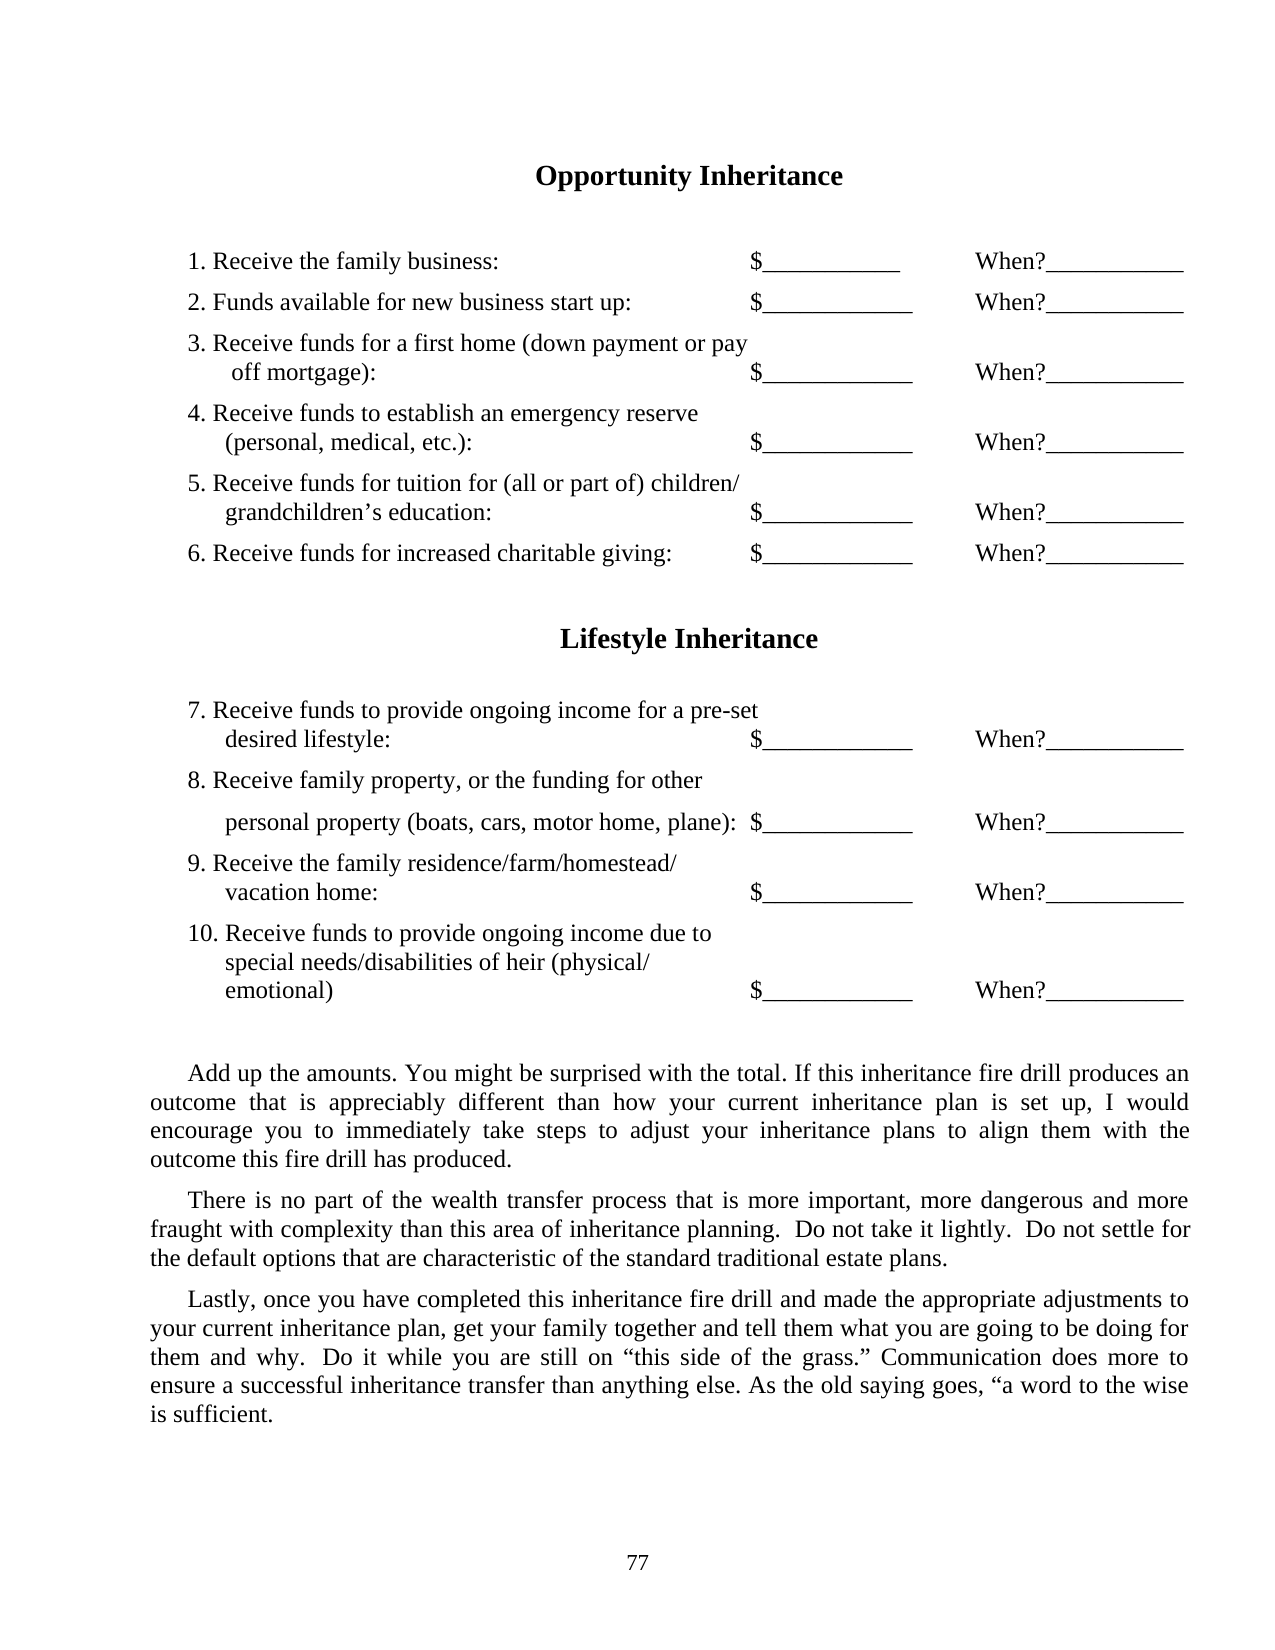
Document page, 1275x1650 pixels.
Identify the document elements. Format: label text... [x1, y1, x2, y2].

text desired lifestyle: $____________ When?___________ [150, 724, 1191, 753]
text (personal, medical, etc.): $____________ When?___________ [150, 427, 1191, 456]
text off mortgage): $____________ When?___________ [150, 357, 1191, 386]
text 1. Receive the family business: $___________ When?___________ [150, 246, 1191, 274]
text 10. Receive funds to provide ongoing income due to [150, 918, 1191, 947]
text 5. Receive funds for tuition for (all or part of) children/ [150, 468, 1191, 497]
text grandchildren’s education: $____________ When?___________ [150, 497, 1191, 526]
text 2. Funds available for new business start up: $____________ When?___________ [150, 287, 1191, 316]
text 4. Receive funds to establish an emergency reserve [150, 398, 1191, 427]
text Lifestyle Inheritance [150, 621, 1191, 654]
text Opportunity Inheritance [150, 158, 1191, 192]
text 8. Receive family property, or the funding for other [150, 766, 1191, 794]
text 9. Receive the family residence/farm/homestead/ [150, 848, 1191, 877]
text special needs/disabilities of heir (physical/ [150, 947, 1191, 976]
text Lastly, once you have completed this inheritance fire drill and made the appropriate adjustments to your current inheritance plan, get your family together and tell them what you are going to be doing for them and why. Do it while you are still on “this side of the grass.” Communication does more to ensure a successful inheritance transfer than anything else. As the old saying goes, “a word to the wise is sufficient. [150, 1284, 1191, 1428]
text There is no part of the wealth transfer process that is more important, more dangerous and more fraught with complexity than this area of inheritance planning. Do not take it lightly. Do not settle for the default options that are characteristic of the standard traditional estate plans. [150, 1186, 1191, 1272]
text emotional) $____________ When?___________ [150, 976, 1191, 1004]
text personal property (boats, cars, motor home, plane): $____________ When?___________ [150, 807, 1191, 836]
text 6. Receive funds for increased charitable giving: $____________ When?___________ [150, 538, 1191, 567]
text 3. Receive funds for a first home (down payment or pay [150, 328, 1191, 357]
text vacation home: $____________ When?___________ [150, 877, 1191, 906]
text 7. Receive funds to provide ongoing income for a pre-set [150, 696, 1191, 724]
text Add up the amounts. You might be surprised with the total. If this inheritance fire drill produces an outcome that is appreciably different than how your current inheritance plan is set up, I would encourage you to immediately take steps to adjust your inheritance plans to align them with the outcome this fire drill has produced. [150, 1058, 1191, 1173]
